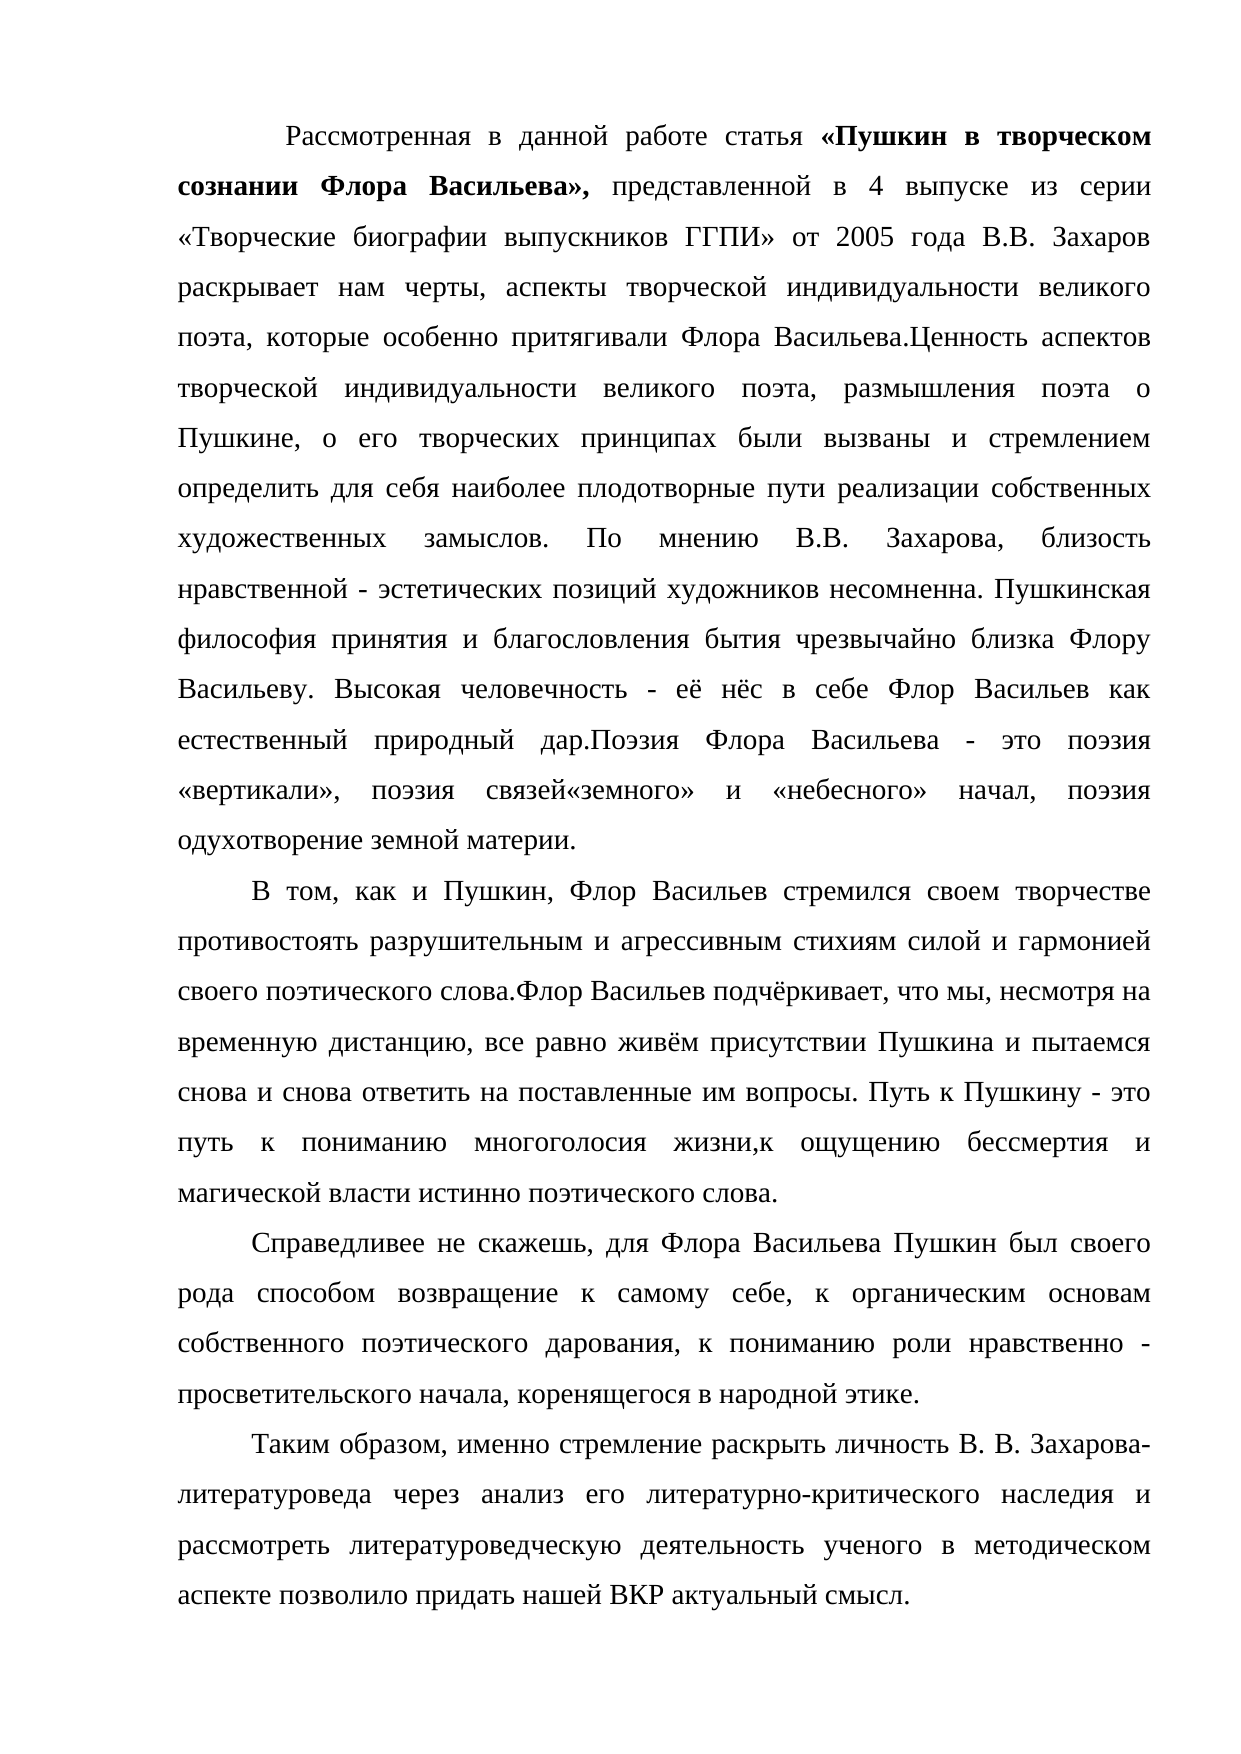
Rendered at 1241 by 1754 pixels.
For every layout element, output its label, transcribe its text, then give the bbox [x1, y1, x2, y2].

text Справедливее не скажешь, для Флора Васильева Пушкин был своего рода способом возвращение к самому себе, к органическим основам собственного поэтического дарования, к пониманию роли нравственно - просветительского начала, коренящегося в народной этике. [177, 1225, 1152, 1409]
text Таким образом, именно стремление раскрыть личность В. В. Захарова-литературоведа через анализ его литературно-критического наследия и рассмотреть литературоведческую деятельность ученого в методическом аспекте позволило придать нашей ВКР актуальный смысл. [177, 1426, 1152, 1611]
text Рассмотренная в данной работе статья «Пушкин в творческом сознании Флора Васильева», представленной в 4 выпуске из серии «Творческие биографии выпускников ГГПИ» от 2005 года В.В. Захаров раскрывает нам черты, аспекты творческой индивидуальности великого поэта, которые особенно притягивали Флора Васильева.Ценность аспектов творческой индивидуальности великого поэта, размышления поэта о Пушкине, о его творческих принципах были вызваны и стремлением определить для себя наиболее плодотворные пути реализации собственных художественных замыслов. По мнению В.В. Захарова, близость нравственной - эстетических позиций художников несомненна. Пушкинская философия принятия и благословления бытия чрезвычайно близка Флору Васильеву. Высокая человечность - её нёс в себе Флор Васильев как естественный природный дар.Поэзия Флора Васильева - это поэзия «вертикали», поэзия связей«земного» и «небесного» начал, поэзия одухотворение земной материи. [177, 118, 1152, 856]
text В том, как и Пушкин, Флор Васильев стремился своем творчестве противостоять разрушительным и агрессивным стихиям силой и гармонией своего поэтического слова.Флор Васильев подчёркивает, что мы, несмотря на временную дистанцию, все равно живём присутствии Пушкина и пытаемся снова и снова ответить на поставленные им вопросы. Путь к Пушкину - это путь к пониманию многоголосия жизни,к ощущению бессмертия и магической власти истинно поэтического слова. [177, 873, 1152, 1208]
